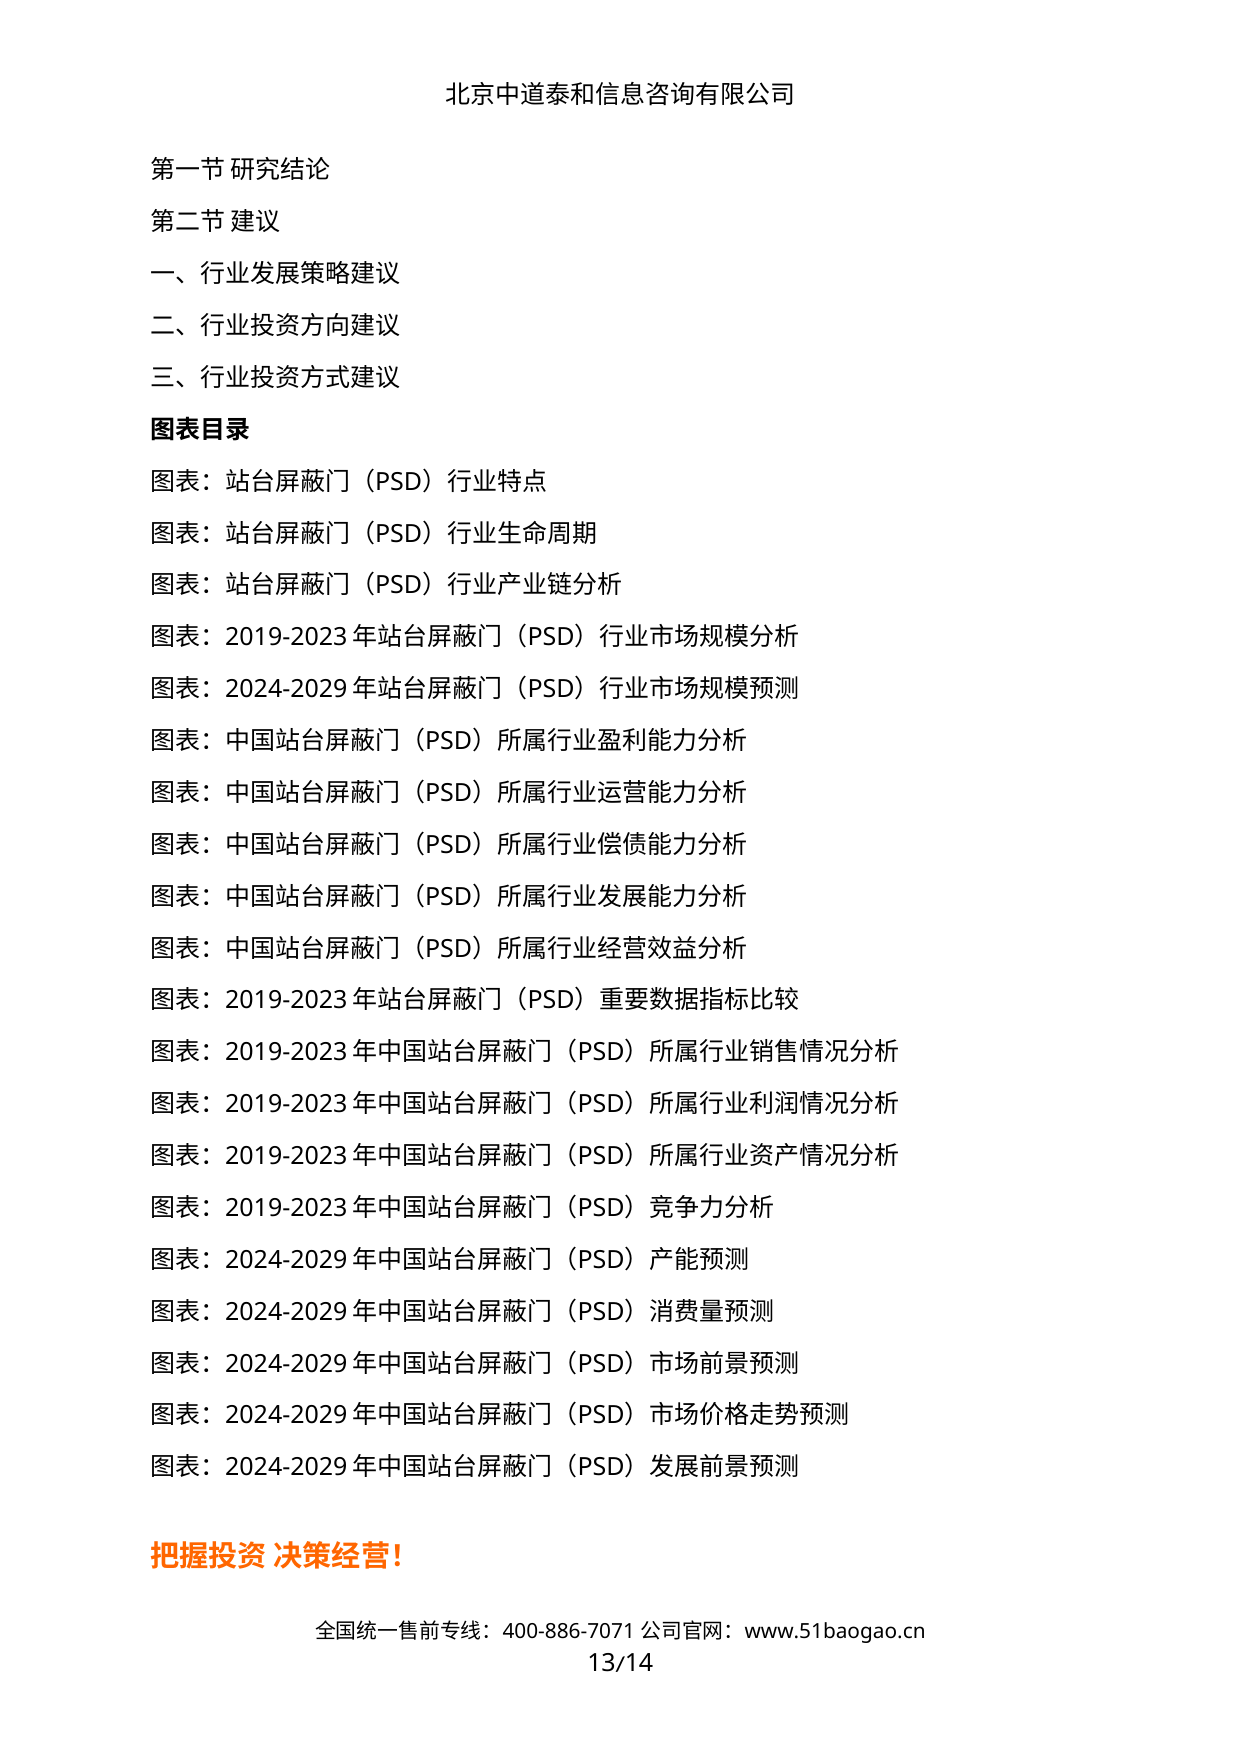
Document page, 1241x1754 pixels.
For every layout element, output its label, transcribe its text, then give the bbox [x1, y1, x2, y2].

text 图表：中国站台屏蔽门（PSD）所属行业运营能力分析 [150, 772, 1090, 809]
text 图表：2024-2029年中国站台屏蔽门（PSD）市场价格走势预测 [150, 1395, 1090, 1431]
text 图表：2019-2023年站台屏蔽门（PSD）行业市场规模分析 [150, 617, 1090, 653]
text 一、行业发展策略建议 [150, 254, 1090, 290]
text 二、行业投资方向建议 [150, 306, 1090, 342]
text 图表：2019-2023年站台屏蔽门（PSD）重要数据指标比较 [150, 980, 1090, 1016]
text 图表：2019-2023年中国站台屏蔽门（PSD）所属行业利润情况分析 [150, 1084, 1090, 1120]
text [150, 1499, 1090, 1575]
text 图表：2019-2023年中国站台屏蔽门（PSD）竞争力分析 [150, 1187, 1090, 1224]
text 图表：站台屏蔽门（PSD）行业产业链分析 [150, 565, 1090, 601]
text 图表目录 [150, 409, 1090, 446]
text 三、行业投资方式建议 [150, 357, 1090, 394]
text 第二节 建议 [150, 202, 1090, 238]
text 图表：中国站台屏蔽门（PSD）所属行业经营效益分析 [150, 928, 1090, 964]
text 图表：2024-2029年中国站台屏蔽门（PSD）产能预测 [150, 1239, 1090, 1276]
text 图表：中国站台屏蔽门（PSD）所属行业盈利能力分析 [150, 721, 1090, 757]
text 图表：2024-2029年中国站台屏蔽门（PSD）市场前景预测 [150, 1343, 1090, 1379]
text 图表：2024-2029年中国站台屏蔽门（PSD）发展前景预测 [150, 1447, 1090, 1483]
text 图表：中国站台屏蔽门（PSD）所属行业偿债能力分析 [150, 824, 1090, 861]
text 图表：2019-2023年中国站台屏蔽门（PSD）所属行业资产情况分析 [150, 1136, 1090, 1172]
text 图表：站台屏蔽门（PSD）行业生命周期 [150, 513, 1090, 549]
text 图表：站台屏蔽门（PSD）行业特点 [150, 461, 1090, 497]
text 图表：2019-2023年中国站台屏蔽门（PSD）所属行业销售情况分析 [150, 1032, 1090, 1068]
text 第一节 研究结论 [150, 150, 1090, 186]
text 图表：2024-2029年中国站台屏蔽门（PSD）消费量预测 [150, 1291, 1090, 1327]
text 图表：中国站台屏蔽门（PSD）所属行业发展能力分析 [150, 876, 1090, 912]
text 图表：2024-2029年站台屏蔽门（PSD）行业市场规模预测 [150, 669, 1090, 705]
